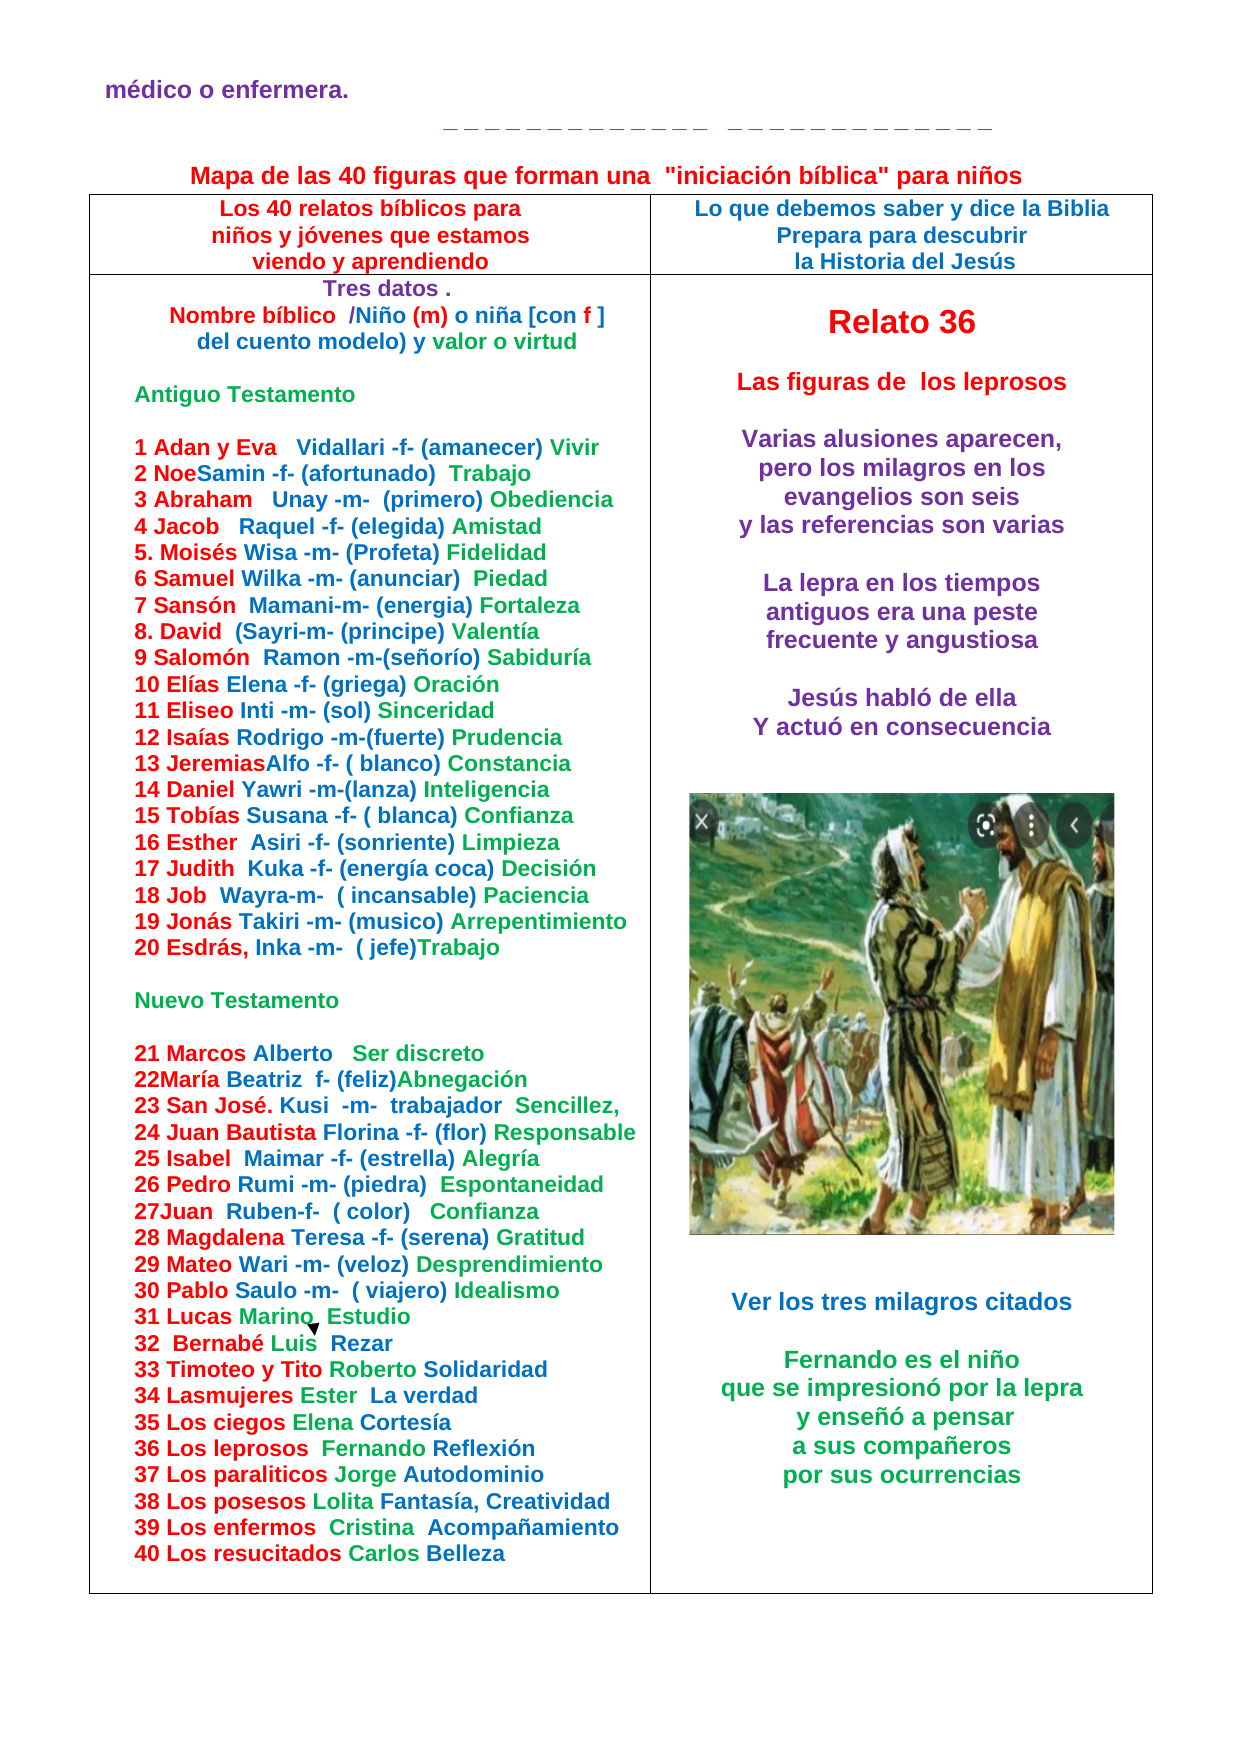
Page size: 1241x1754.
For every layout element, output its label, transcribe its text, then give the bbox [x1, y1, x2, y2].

picture [689, 793, 1115, 1235]
text _ _ _ _ _ _ _ _ _ _ _ _ _ _ _ _ _ _ _ _ _ _ _ _ _ _ [104, 104, 1165, 132]
table_cell Tres datos . Nombre bíblico /Niño (m) o niña [con f ] del cuento modelo) y valor o virtud Antiguo Testamento 1 Adan y Eva Vidallari -f- (amanecer) Vivir 2 NoeSamin -f- (afortunado) Trabajo 3 Abraham Unay -m- (primero) Obediencia 4 Jacob Raquel -f- (elegida) Amistad 5. Moisés Wisa -m- (Profeta) Fidelidad 6 Samuel Wilka -m- (anunciar) Piedad 7 Sansón Mamani-m- (energia) Fortaleza 8. David (Sayri-m- (principe) Valentía 9 Salomón Ramon -m-(señorío) Sabiduría 10 Elías Elena -f- (griega) Oración 11 Eliseo Inti -m- (sol) Sinceridad 12 Isaías Rodrigo -m-(fuerte) Prudencia 13 JeremiasAlfo -f- ( blanco) Constancia 14 Daniel Yawri -m-(lanza) Inteligencia 15 Tobías Susana -f- ( blanca) Confianza 16 Esther Asiri -f- (sonriente) Limpieza 17 Judith Kuka -f- (energía coca) Decisión 18 Job Wayra-m- ( incansable) Paciencia 19 Jonás Takiri -m- (musico) Arrepentimiento 20 Esdrás, Inka -m- ( jefe)Trabajo Nuevo Testamento 21 Marcos Alberto Ser discreto 22María Beatriz f- (feliz)Abnegación 23 San José. Kusi -m- trabajador Sencillez, 24 Juan Bautista Florina -f- (flor) Responsable 25 Isabel Maimar -f- (estrella) Alegría 26 Pedro Rumi -m- (piedra) Espontaneidad 27Juan Ruben-f- ( color) Confianza 28 Magdalena Teresa -f- (serena) Gratitud 29 Mateo Wari -m- (veloz) Desprendimiento 30 Pablo Saulo -m- ( viajero) Idealismo 31 Lucas Marino Estudio 32 Bernabé Luis Rezar 33 Timoteo y Tito Roberto Solidaridad 34 Lasmujeres Ester La verdad 35 Los ciegos Elena Cortesía 36 Los leprosos Fernando Reflexión 37 Los paraliticos Jorge Autodominio 38 Los posesos Lolita Fantasía, Creatividad 39 Los enfermos Cristina Acompañamiento 40 Los resucitados Carlos Belleza [90, 275, 650, 1593]
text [104, 75, 1165, 104]
table_cell Relato 36 Las figuras de los leprosos Varias alusiones aparecen, pero los milagros en los evangelios son seis y las referencias son varias La lepra en los tiempos antiguos era una peste frecuente y angustiosa Jesús habló de ella Y actuó en consecuencia Ver los tres milagros citados Fernando es el niño que se impresionó por la lepra y enseñó a pensar a sus compañeros por sus ocurrencias [651, 275, 1152, 1593]
table_header Lo que debemos saber y dice la Biblia Prepara para descubrir la Historia del Jesús [651, 195, 1152, 274]
text Mapa de las 40 figuras que forman una "iniciación bíblica" para niños [75, 161, 1138, 190]
table_header Los 40 relatos bíblicos para niños y jóvenes que estamos viendo y aprendiendo [90, 195, 650, 274]
